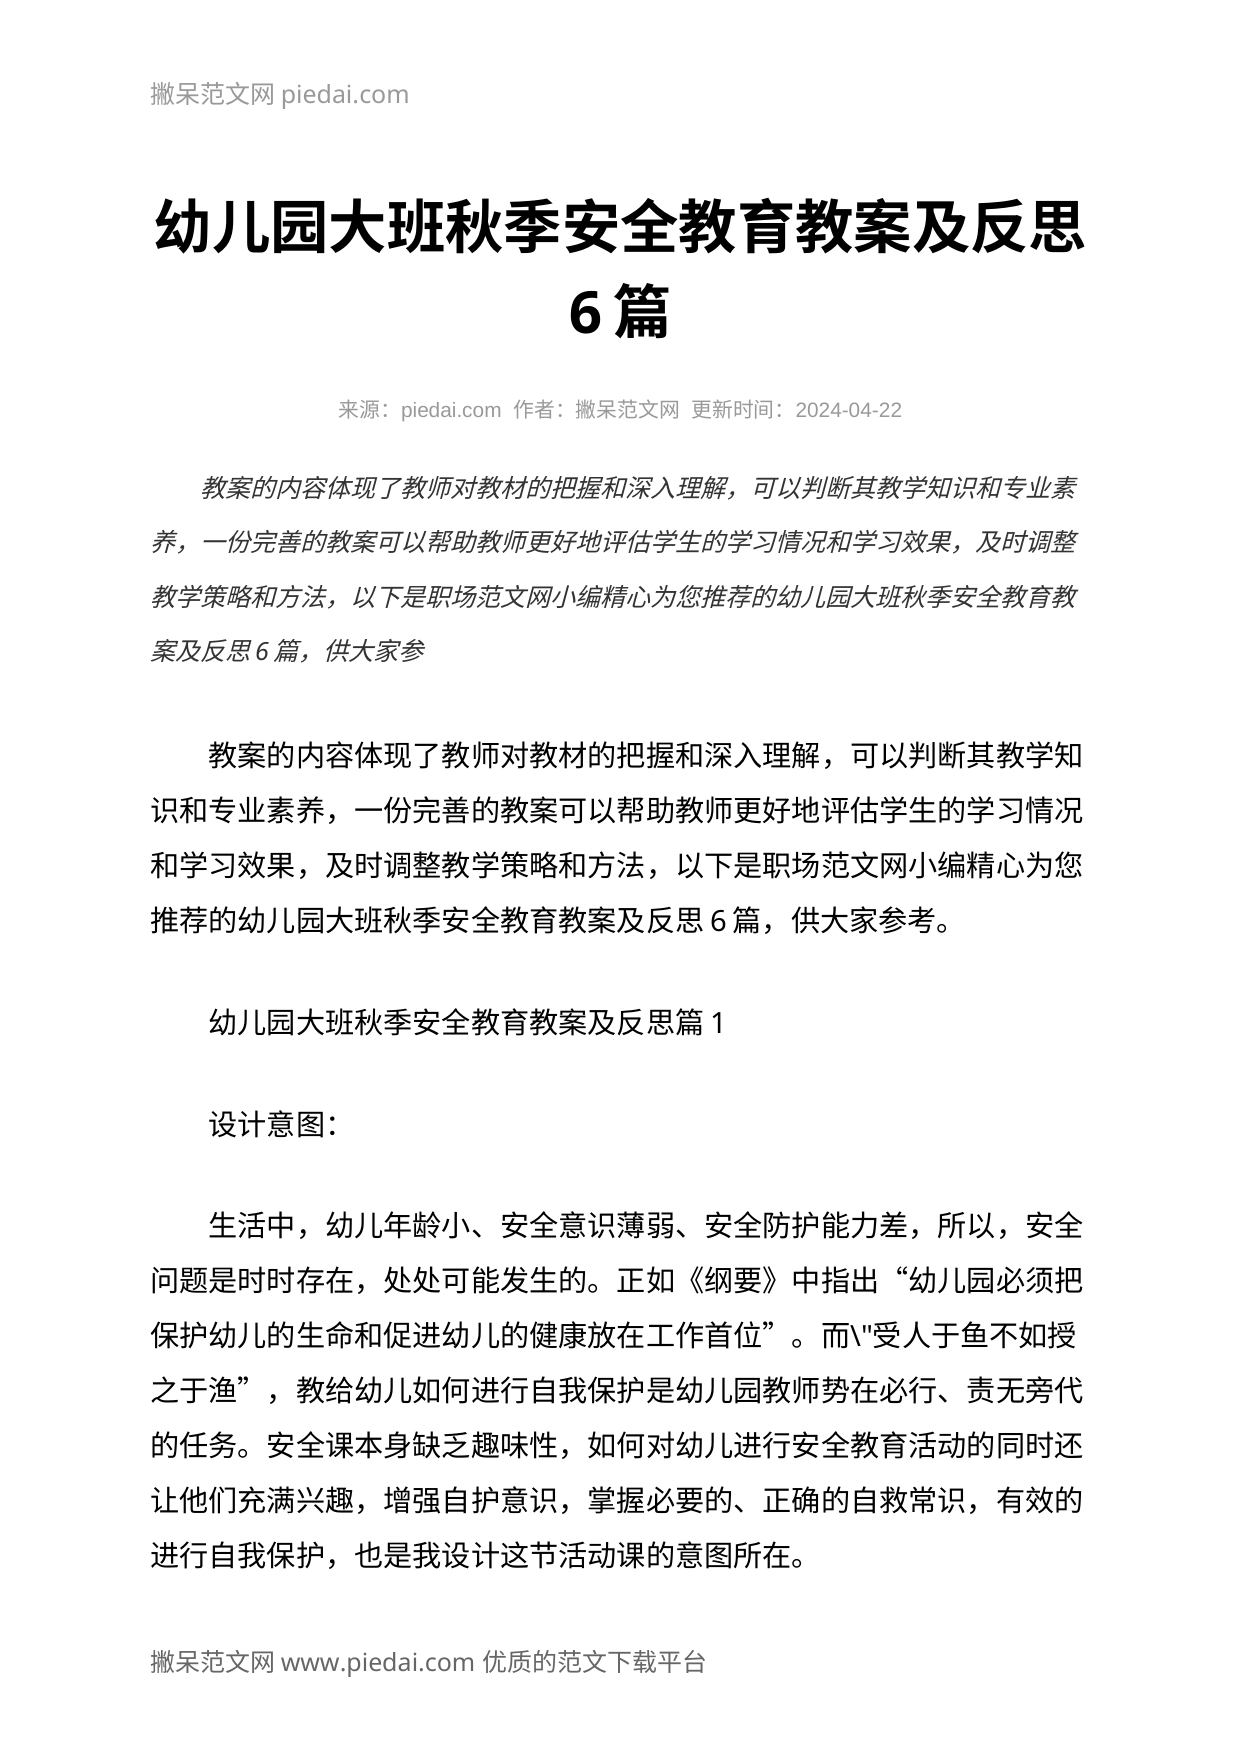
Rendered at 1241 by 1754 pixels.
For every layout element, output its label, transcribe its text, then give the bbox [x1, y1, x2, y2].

text 教案的内容体现了教师对教材的把握和深入理解，可以判断其教学知识和专业素养，一份完善的教案可以帮助教师更好地评估学生的学习情况和学习效果，及时调整教学策略和方法，以下是职场范文网小编精心为您推荐的幼儿园大班秋季安全教育教案及反思6篇，供大家参考。 [150, 733, 1090, 940]
text 教案的内容体现了教师对教材的把握和深入理解，可以判断其教学知识和专业素养，一份完善的教案可以帮助教师更好地评估学生的学习情况和学习效果，及时调整教学策略和方法，以下是职场范文网小编精心为您推荐的幼儿园大班秋季安全教育教案及反思6篇，供大家参 [150, 468, 1090, 668]
text 设计意图： [150, 1101, 1090, 1143]
text 来源：piedai.com 作者：撇呆范文网 更新时间：2024-04-22 [150, 397, 1090, 421]
text 生活中，幼儿年龄小、安全意识薄弱、安全防护能力差，所以，安全问题是时时存在，处处可能发生的。正如《纲要》中指出“幼儿园必须把保护幼儿的生命和促进幼儿的健康放在工作首位”。而\"受人于鱼不如授之于渔”，教给幼儿如何进行自我保护是幼儿园教师势在必行、责无旁代的任务。安全课本身缺乏趣味性，如何对幼儿进行安全教育活动的同时还让他们充满兴趣，增强自护意识，掌握必要的、正确的自救常识，有效的进行自我保护，也是我设计这节活动课的意图所在。 [150, 1203, 1090, 1575]
text 幼儿园大班秋季安全教育教案及反思篇1 [150, 999, 1090, 1042]
subtitle 幼儿园大班秋季安全教育教案及反思6篇 [150, 181, 1090, 351]
